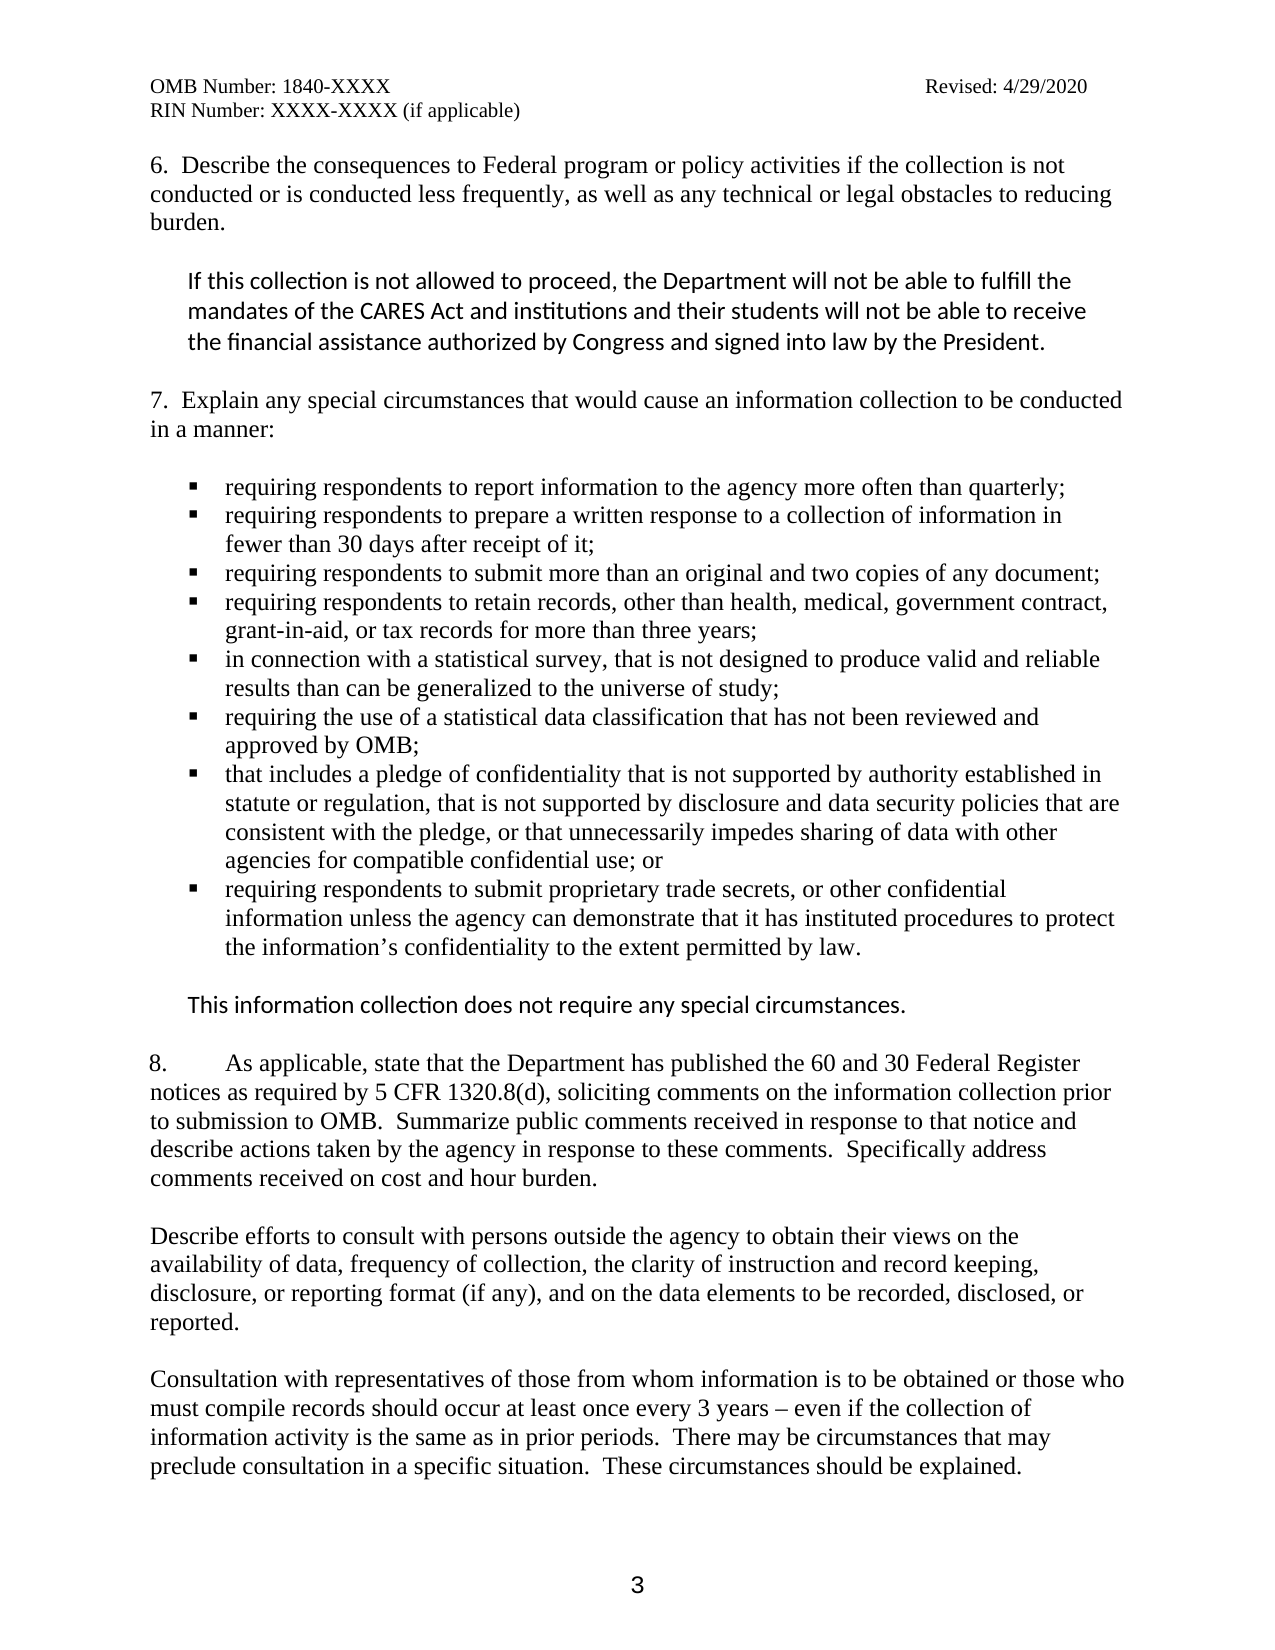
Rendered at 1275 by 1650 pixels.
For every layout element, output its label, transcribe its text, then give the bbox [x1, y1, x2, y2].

list requiring the use of a statistical data classification that has not been reviewed and approved by OMB; [187, 702, 1125, 759]
text If this collection is not allowed to proceed, the Department will not be able to fulfill the mandates of the CARES Act and institutions and their students will not be able to receive the financial assistance authorized by Congress and signed into law by the President. [187, 265, 1125, 357]
list that includes a pledge of confidentiality that is not supported by authority established in statute or regulation, that is not supported by disclosure and data security policies that are consistent with the pledge, or that unnecessarily impedes sharing of data with other agencies for compatible confidential use; or [187, 759, 1125, 874]
text This information collection does not require any special circumstances. [187, 989, 1125, 1019]
list requiring respondents to submit proprietary trade secrets, or other confidential information unless the agency can demonstrate that it has instituted procedures to protect the information’s confidentiality to the extent permitted by law. [187, 874, 1125, 960]
list requiring respondents to submit more than an original and two copies of any document; [187, 558, 1125, 587]
list in connection with a statistical survey, that is not designed to produce valid and reliable results than can be generalized to the universe of study; [187, 644, 1125, 702]
list requiring respondents to prepare a written response to a collection of information in fewer than 30 days after receipt of it; [187, 500, 1125, 558]
text Consultation with representatives of those from whom information is to be obtained or those who must compile records should occur at least once every 3 years – even if the collection of information activity is the same as in prior periods. There may be circumstances that may preclude consultation in a specific situation. These circumstances should be explained. [150, 1364, 1125, 1479]
list requiring respondents to report information to the agency more often than quarterly; [187, 472, 1125, 500]
text 6. Describe the consequences to Federal program or policy activities if the collection is not conducted or is conducted less frequently, as well as any technical or legal obstacles to reducing burden. [150, 150, 1125, 236]
text Describe efforts to consult with persons outside the agency to obtain their views on the availability of data, frequency of collection, the clarity of instruction and record keeping, disclosure, or reporting format (if any), and on the data elements to be recorded, disclosed, or reported. [150, 1221, 1125, 1336]
text 7. Explain any special circumstances that would cause an information collection to be conducted in a manner: [150, 385, 1125, 443]
list requiring respondents to retain records, other than health, medical, government contract, grant-in-aid, or tax records for more than three years; [187, 587, 1125, 644]
list As applicable, state that the Department has published the 60 and 30 Federal Register notices as required by 5 CFR 1320.8(d), soliciting comments on the information collection prior to submission to OMB. Summarize public comments received in response to that notice and describe actions taken by the agency in response to these comments. Specifically address comments received on cost and hour burden. [148, 1048, 1125, 1192]
